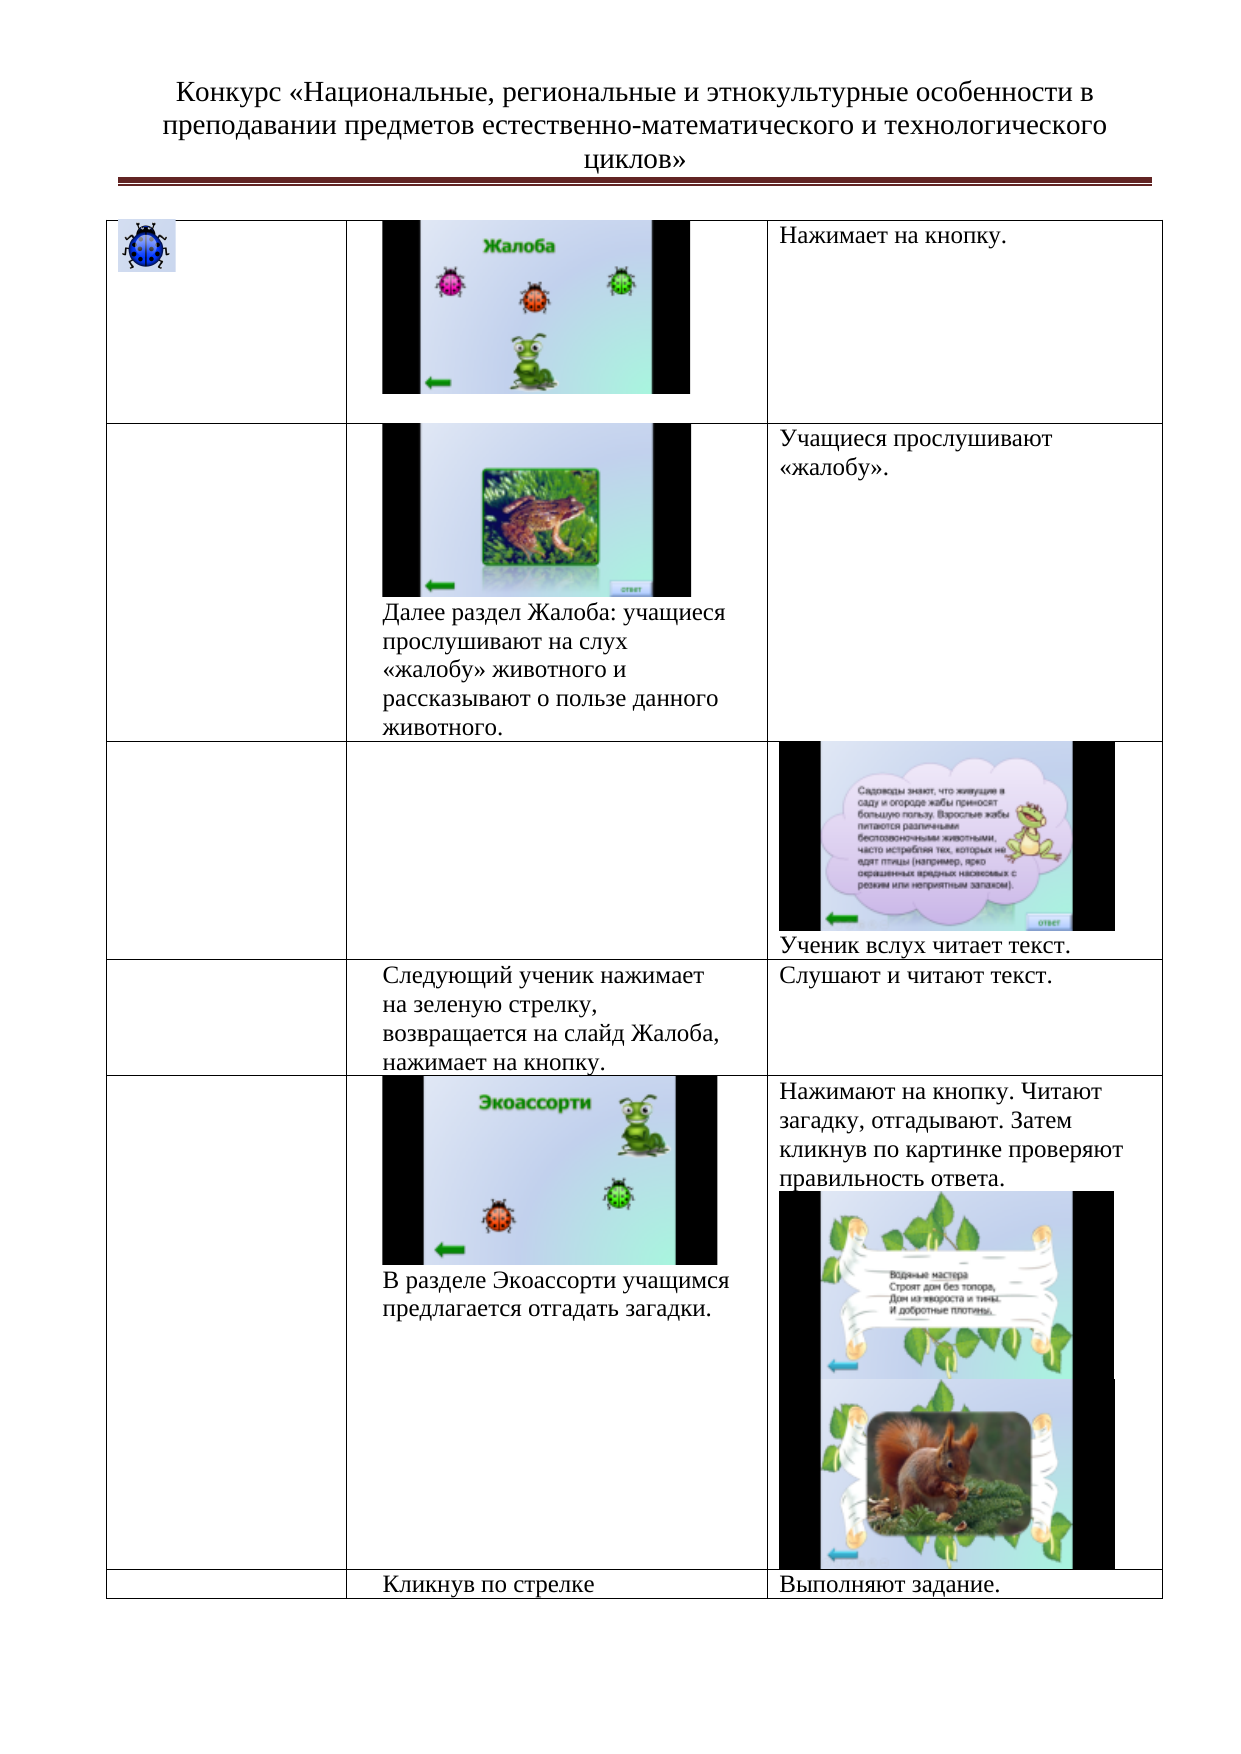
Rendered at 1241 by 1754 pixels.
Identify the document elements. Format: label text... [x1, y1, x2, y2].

table_cell [107, 960, 346, 1075]
picture [779, 741, 1115, 931]
table_cell [107, 221, 346, 422]
picture [382, 423, 692, 597]
picture [118, 219, 176, 272]
table_cell Нажимает на кнопку. [768, 221, 1162, 422]
table_cell Далее раздел Жалоба: учащиеся прослушивают на слух «жалобу» животного и рассказывают о пользе данного животного. [347, 424, 767, 741]
table_cell Ученик вслух читает текст. [768, 742, 1162, 959]
picture [779, 1191, 1115, 1569]
table_cell [347, 221, 767, 422]
table_cell [107, 742, 346, 959]
table_cell [107, 424, 346, 741]
table_cell [347, 742, 767, 959]
table_cell Нажимают на кнопку. Читают загадку, отгадывают. Затем кликнув по картинке проверяют правильность ответа. [768, 1076, 1162, 1568]
picture [382, 220, 691, 394]
picture [382, 1076, 718, 1265]
table_cell [107, 1076, 346, 1568]
table_cell Следующий ученик нажимает на зеленую стрелку, возвращается на слайд Жалоба, нажимает на кнопку. [347, 960, 767, 1075]
table_cell Слушают и читают текст. [768, 960, 1162, 1075]
table_cell В разделе Экоассорти учащимся предлагается отгадать загадки. [347, 1076, 767, 1568]
table_cell [107, 1570, 346, 1598]
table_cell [347, 1570, 767, 1598]
table_cell Выполняют задание. [768, 1570, 1162, 1598]
table_cell Учащиеся прослушивают «жалобу». [768, 424, 1162, 741]
